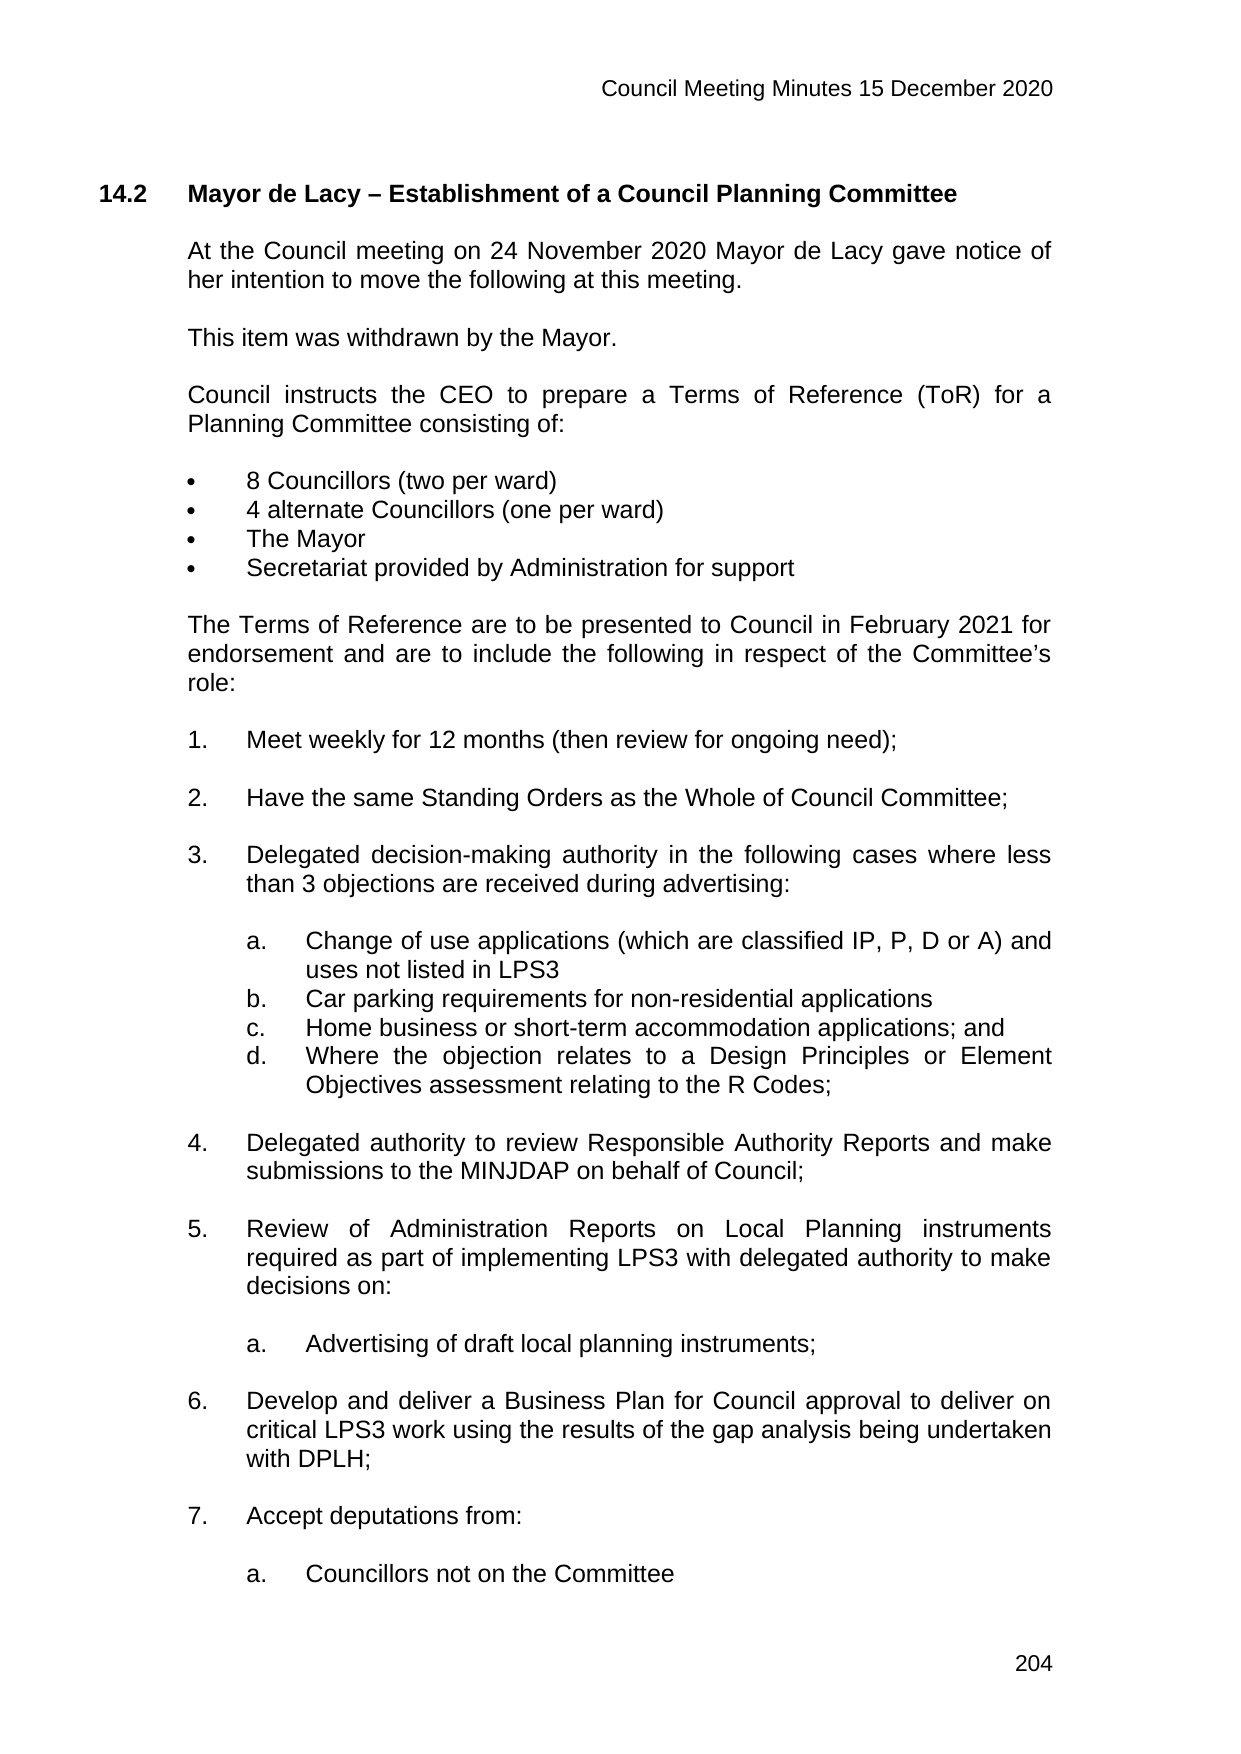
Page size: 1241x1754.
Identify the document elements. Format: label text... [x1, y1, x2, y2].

text This item was withdrawn by the Mayor. [187, 322, 1053, 351]
list Accept deputations from: [187, 1501, 1053, 1530]
list Have the same Standing Orders as the Whole of Council Committee; [187, 782, 1053, 811]
list Home business or short-term accommodation applications; and [246, 1012, 1053, 1041]
subtitle Mayor de Lacy – Establishment of a Council Planning Committee [98, 179, 1053, 207]
list Where the objection relates to a Design Principles or Element Objectives assessment relating to the R Codes; [246, 1041, 1053, 1099]
list Delegated decision-making authority in the following cases where less than 3 objections are received during advertising: [187, 840, 1053, 897]
text The Terms of Reference are to be presented to Council in February 2021 for endorsement and are to include the following in respect of the Committee’s role: [187, 610, 1053, 696]
list Advertising of draft local planning instruments; [246, 1329, 1053, 1357]
list Secretariat provided by Administration for support [187, 552, 1053, 581]
list 8 Councillors (two per ward) [187, 466, 1053, 495]
list Review of Administration Reports on Local Planning instruments required as part of implementing LPS3 with delegated authority to make decisions on: [187, 1214, 1053, 1300]
list Car parking requirements for non-residential applications [246, 984, 1053, 1012]
list Develop and deliver a Business Plan for Council approval to deliver on critical LPS3 work using the results of the gap analysis being undertaken with DPLH; [187, 1386, 1053, 1472]
list Meet weekly for 12 months (then review for ongoing need); [187, 725, 1053, 754]
list The Mayor [187, 524, 1053, 552]
text Council instructs the CEO to prepare a Terms of Reference (ToR) for a Planning Committee consisting of: [187, 380, 1053, 437]
list 4 alternate Councillors (one per ward) [187, 495, 1053, 524]
list Change of use applications (which are classified IP, P, D or A) and uses not listed in LPS3 [246, 926, 1053, 984]
text At the Council meeting on 24 November 2020 Mayor de Lacy gave notice of her intention to move the following at this meeting. [187, 236, 1053, 294]
list Delegated authority to review Responsible Authority Reports and make submissions to the MINJDAP on behalf of Council; [187, 1127, 1053, 1185]
list Councillors not on the Committee [246, 1559, 1053, 1587]
